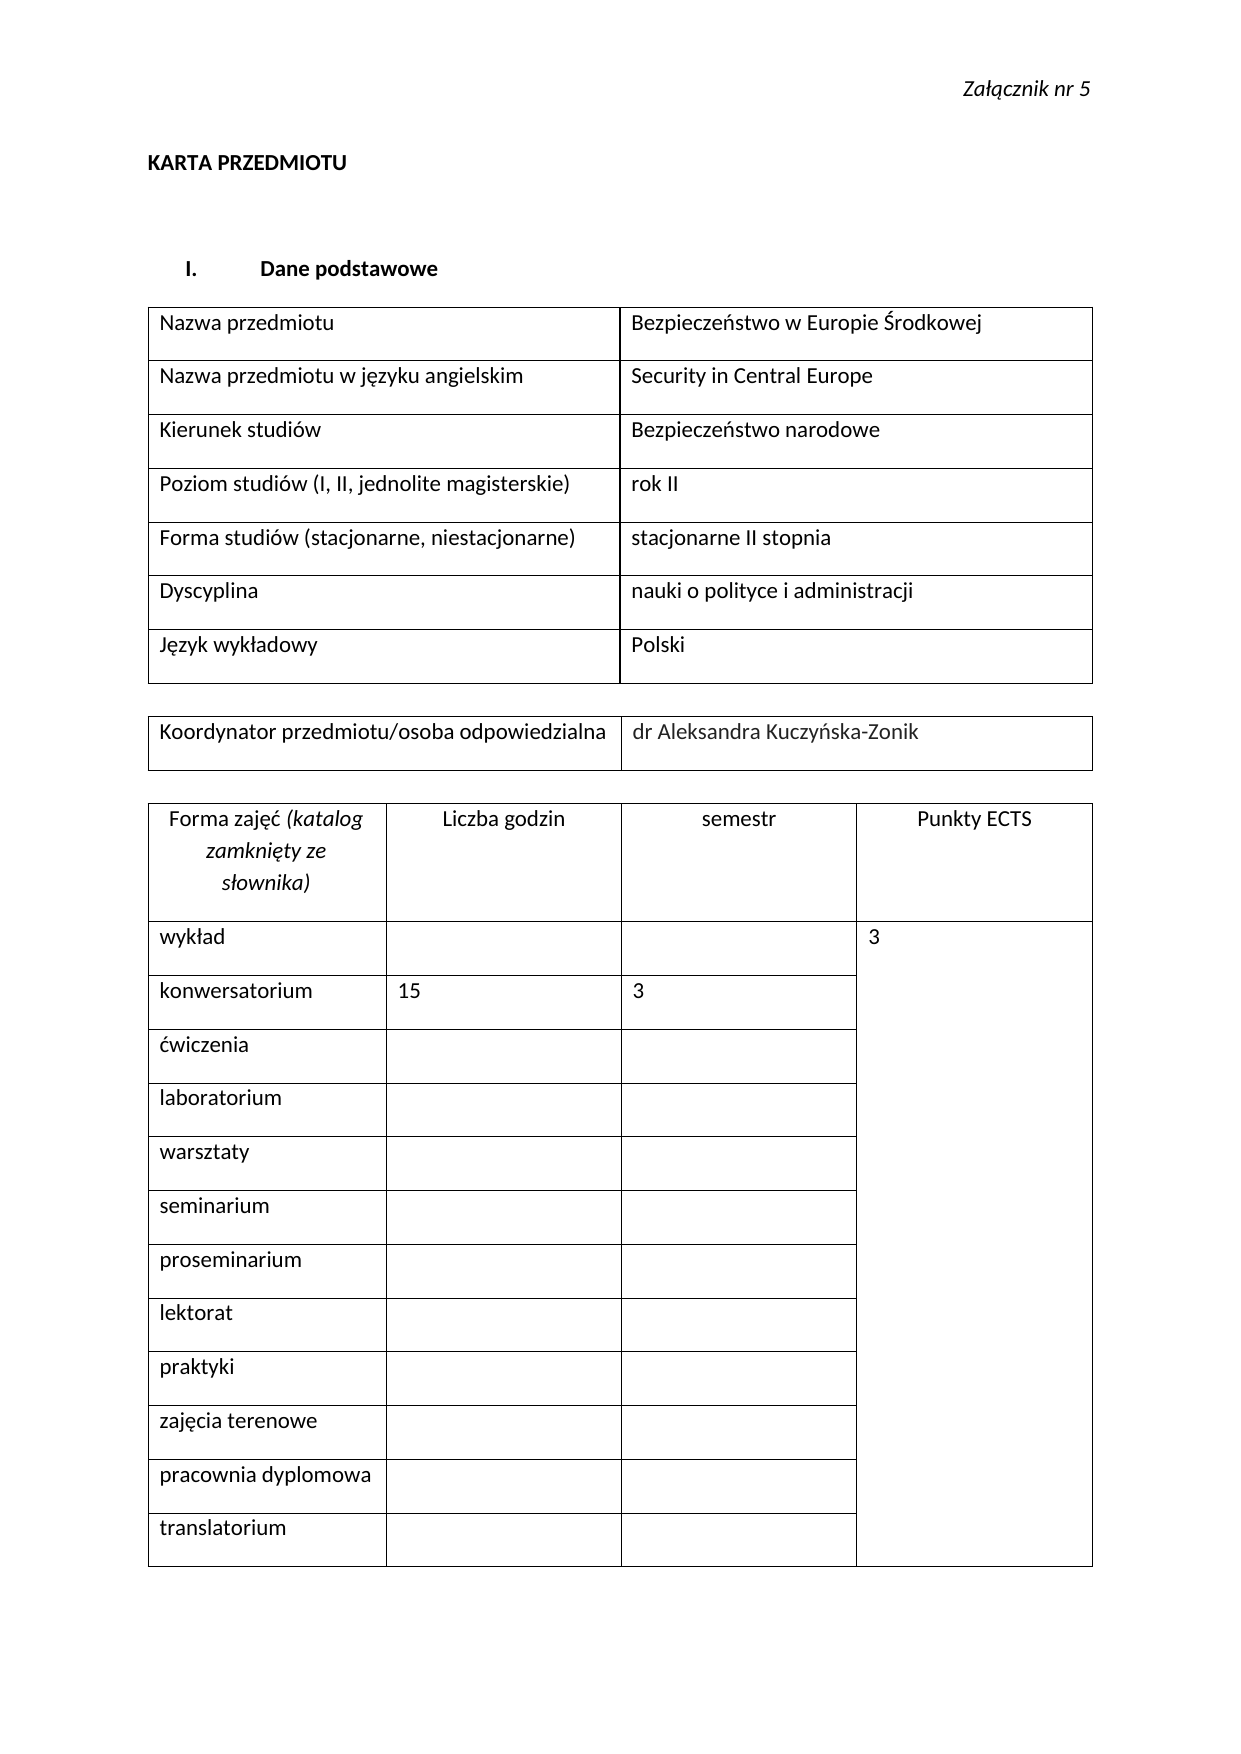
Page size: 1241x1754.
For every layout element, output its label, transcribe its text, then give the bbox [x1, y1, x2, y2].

table_header Liczba godzin [387, 804, 621, 921]
list Dane podstawowe [185, 254, 1093, 282]
table_cell [622, 922, 856, 975]
text KARTA PRZEDMIOTU [148, 148, 1093, 176]
table_header Bezpieczeństwo w Europie Środkowej [621, 308, 1092, 360]
table_cell translatorium [149, 1514, 386, 1566]
table_cell [622, 1245, 856, 1297]
table_cell ćwiczenia [149, 1030, 386, 1082]
table_header Forma zajęć (katalog zamknięty ze słownika) [149, 804, 386, 921]
table_cell 3 [622, 976, 856, 1029]
table_cell pracownia dyplomowa [149, 1460, 386, 1512]
table_cell [622, 1137, 856, 1190]
table_cell [387, 1352, 621, 1405]
table_cell [387, 1406, 621, 1459]
table_cell wykład [149, 922, 386, 975]
table_cell stacjonarne II stopnia [621, 523, 1092, 575]
table_cell Polski [621, 630, 1092, 683]
table_cell [387, 1245, 621, 1297]
table_header Koordynator przedmiotu/osoba odpowiedzialna [149, 717, 621, 770]
table_cell lektorat [149, 1299, 386, 1351]
table_cell Poziom studiów (I, II, jednolite magisterskie) [149, 469, 619, 522]
table_cell [387, 922, 621, 975]
table_cell [387, 1514, 621, 1566]
table_header semestr [622, 804, 856, 921]
table_cell 15 [387, 976, 621, 1029]
table_cell [622, 1299, 856, 1351]
table_cell [622, 1460, 856, 1512]
table_cell nauki o polityce i administracji [621, 576, 1092, 629]
table_cell [622, 1191, 856, 1244]
table_cell [387, 1299, 621, 1351]
table_cell warsztaty [149, 1137, 386, 1190]
table_cell [387, 1191, 621, 1244]
table_header Nazwa przedmiotu [149, 308, 619, 360]
table_cell [387, 1030, 621, 1082]
table_cell praktyki [149, 1352, 386, 1405]
table_cell zajęcia terenowe [149, 1406, 386, 1459]
table_cell Kierunek studiów [149, 415, 619, 468]
table_cell Język wykładowy [149, 630, 619, 683]
table_cell [622, 1514, 856, 1566]
table_cell rok II [621, 469, 1092, 522]
table_header dr Aleksandra Kuczyńska-Zonik [622, 717, 1092, 770]
table_cell Security in Central Europe [621, 361, 1092, 414]
table_cell Forma studiów (stacjonarne, niestacjonarne) [149, 523, 619, 575]
table_cell laboratorium [149, 1084, 386, 1136]
table_cell [622, 1030, 856, 1082]
table_cell [387, 1084, 621, 1136]
table_cell [622, 1352, 856, 1405]
table_cell seminarium [149, 1191, 386, 1244]
table_cell konwersatorium [149, 976, 386, 1029]
table_cell [387, 1460, 621, 1512]
table_cell Bezpieczeństwo narodowe [621, 415, 1092, 468]
table_header Punkty ECTS [857, 804, 1092, 921]
table_cell proseminarium [149, 1245, 386, 1297]
table_cell Dyscyplina [149, 576, 619, 629]
table_cell 3 [857, 922, 1092, 1566]
table_cell [622, 1084, 856, 1136]
table_cell [387, 1137, 621, 1190]
table_cell [622, 1406, 856, 1459]
table_cell Nazwa przedmiotu w języku angielskim [149, 361, 619, 414]
